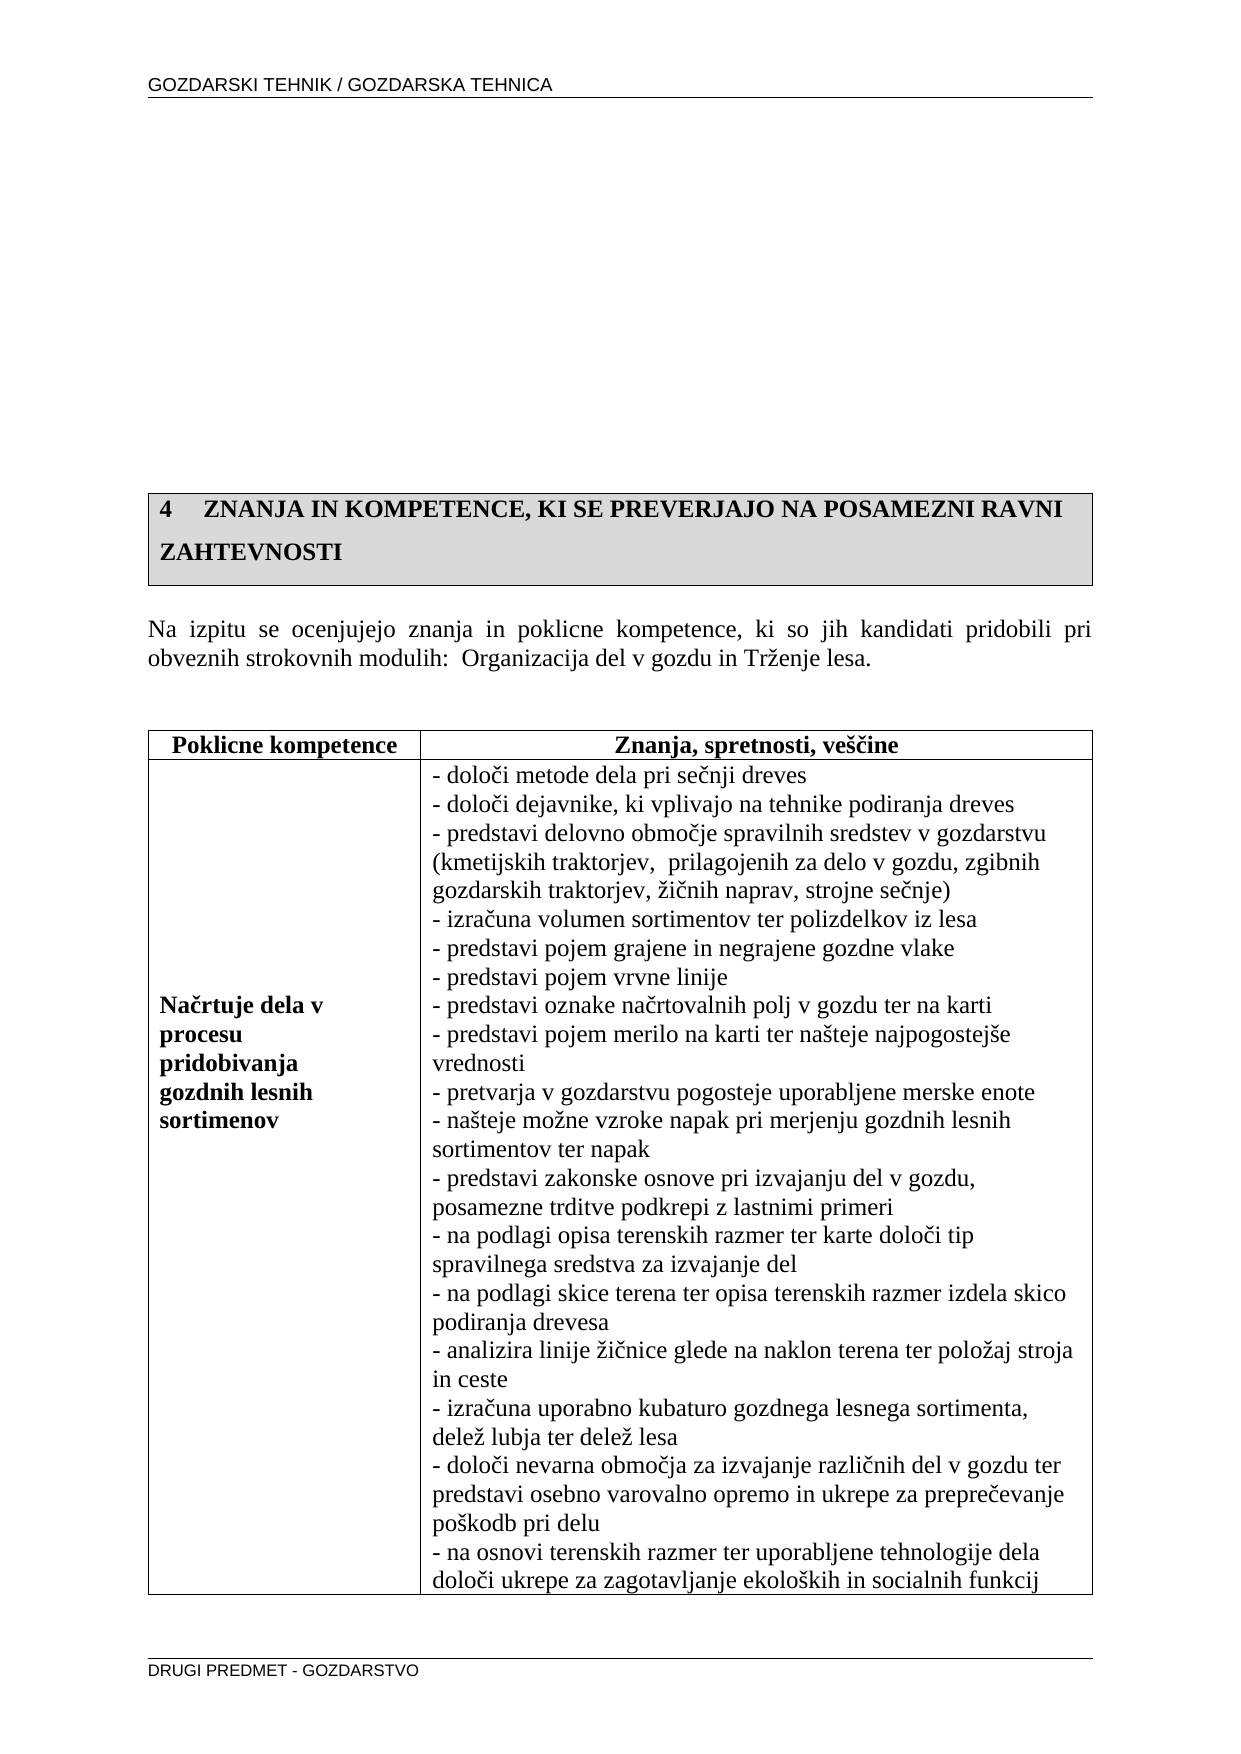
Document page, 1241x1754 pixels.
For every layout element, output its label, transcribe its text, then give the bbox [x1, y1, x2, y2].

table_header Poklicne kompetence [149, 731, 420, 759]
table_header 4 ZNANJA IN KOMPETENCE, KI SE PREVERJAJO NA POSAMEZNI RAVNI ZAHTEVNOSTI [149, 494, 1092, 585]
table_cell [149, 760, 420, 1594]
table_header Znanja, spretnosti, veščine [421, 731, 1092, 759]
text Na izpitu se ocenjujejo znanja in poklicne kompetence, ki so jih kandidati pridobili pri obveznih strokovnih modulih: Organizacija del v gozdu in Trženje lesa. [148, 614, 1093, 672]
